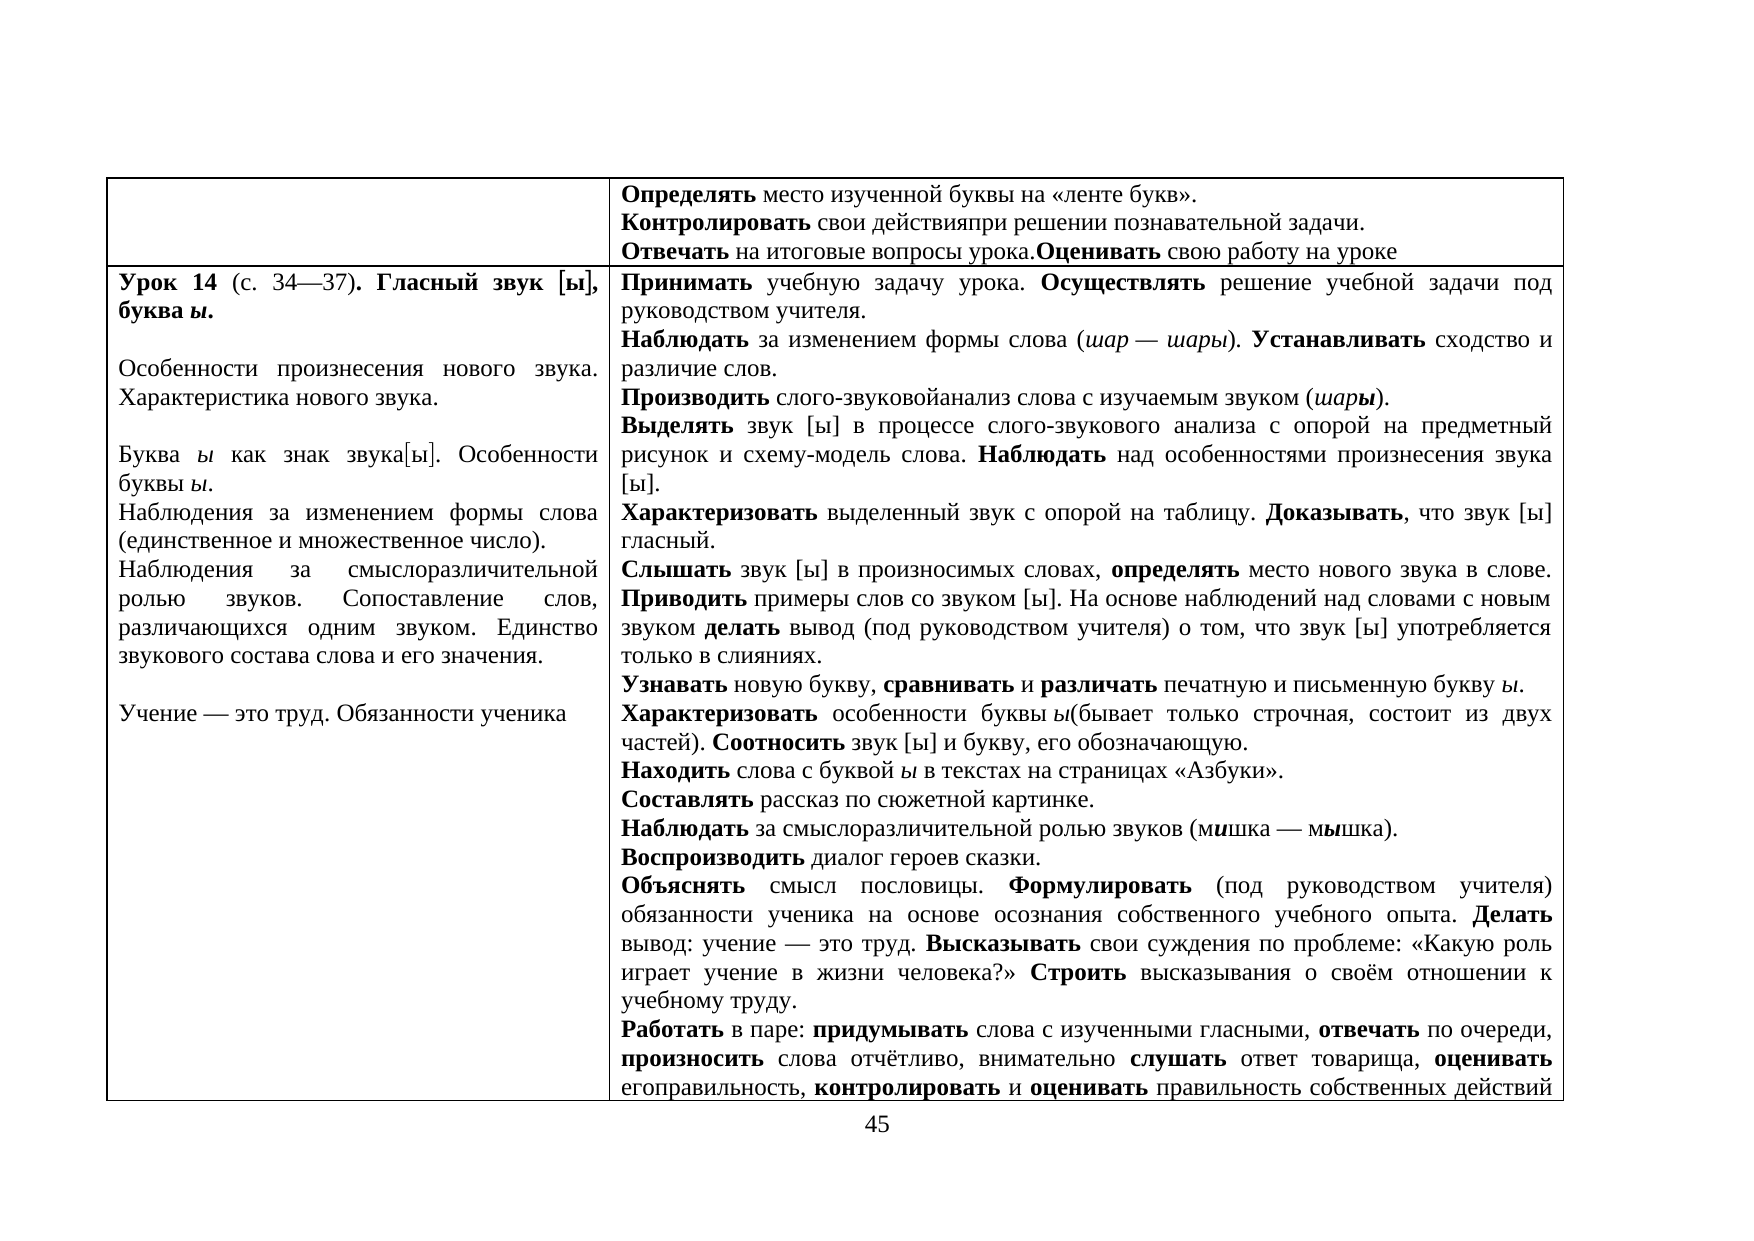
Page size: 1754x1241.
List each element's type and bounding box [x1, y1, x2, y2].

table_cell [610, 267, 1563, 1100]
table_cell [108, 267, 609, 1100]
table_cell [610, 179, 1563, 265]
table_cell [108, 179, 609, 265]
